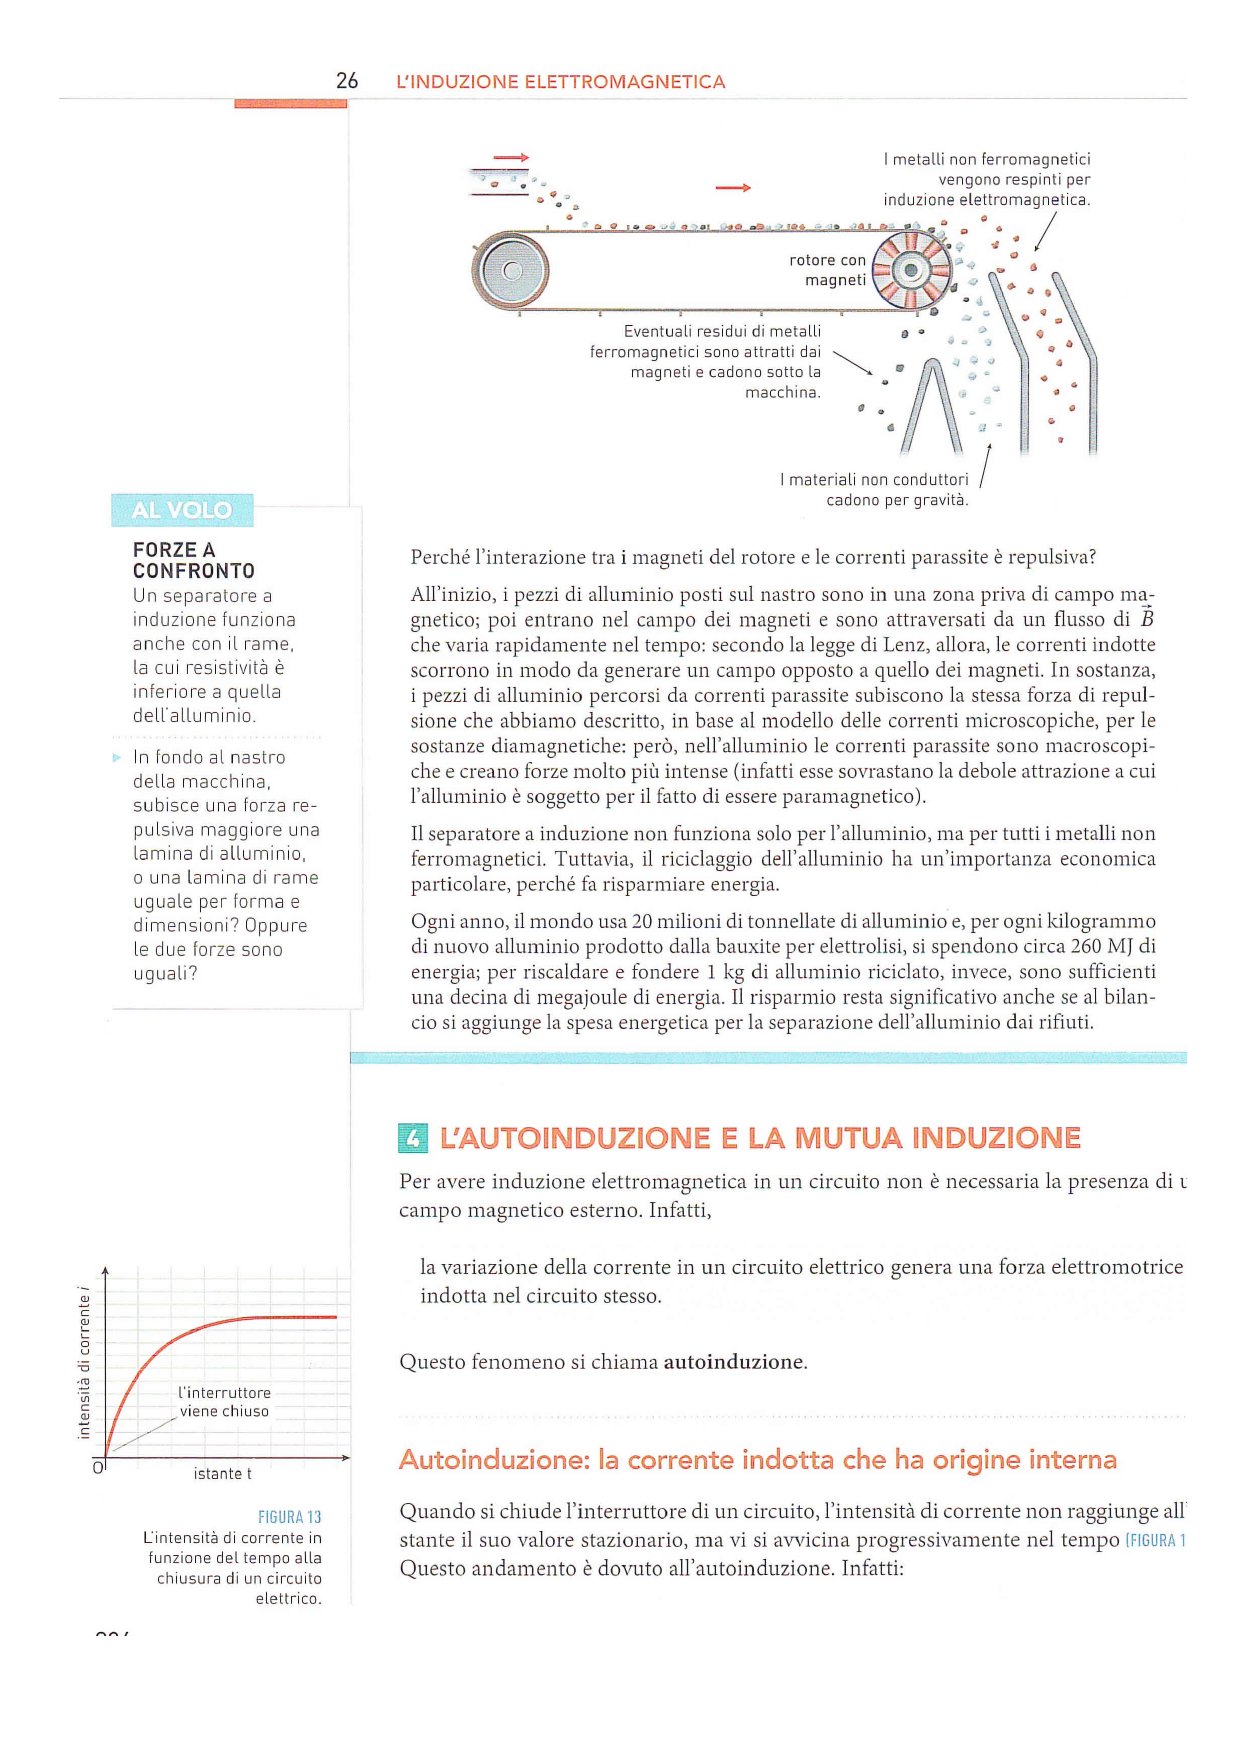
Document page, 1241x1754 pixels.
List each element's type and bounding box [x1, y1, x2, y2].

picture [59, 59, 1188, 1636]
